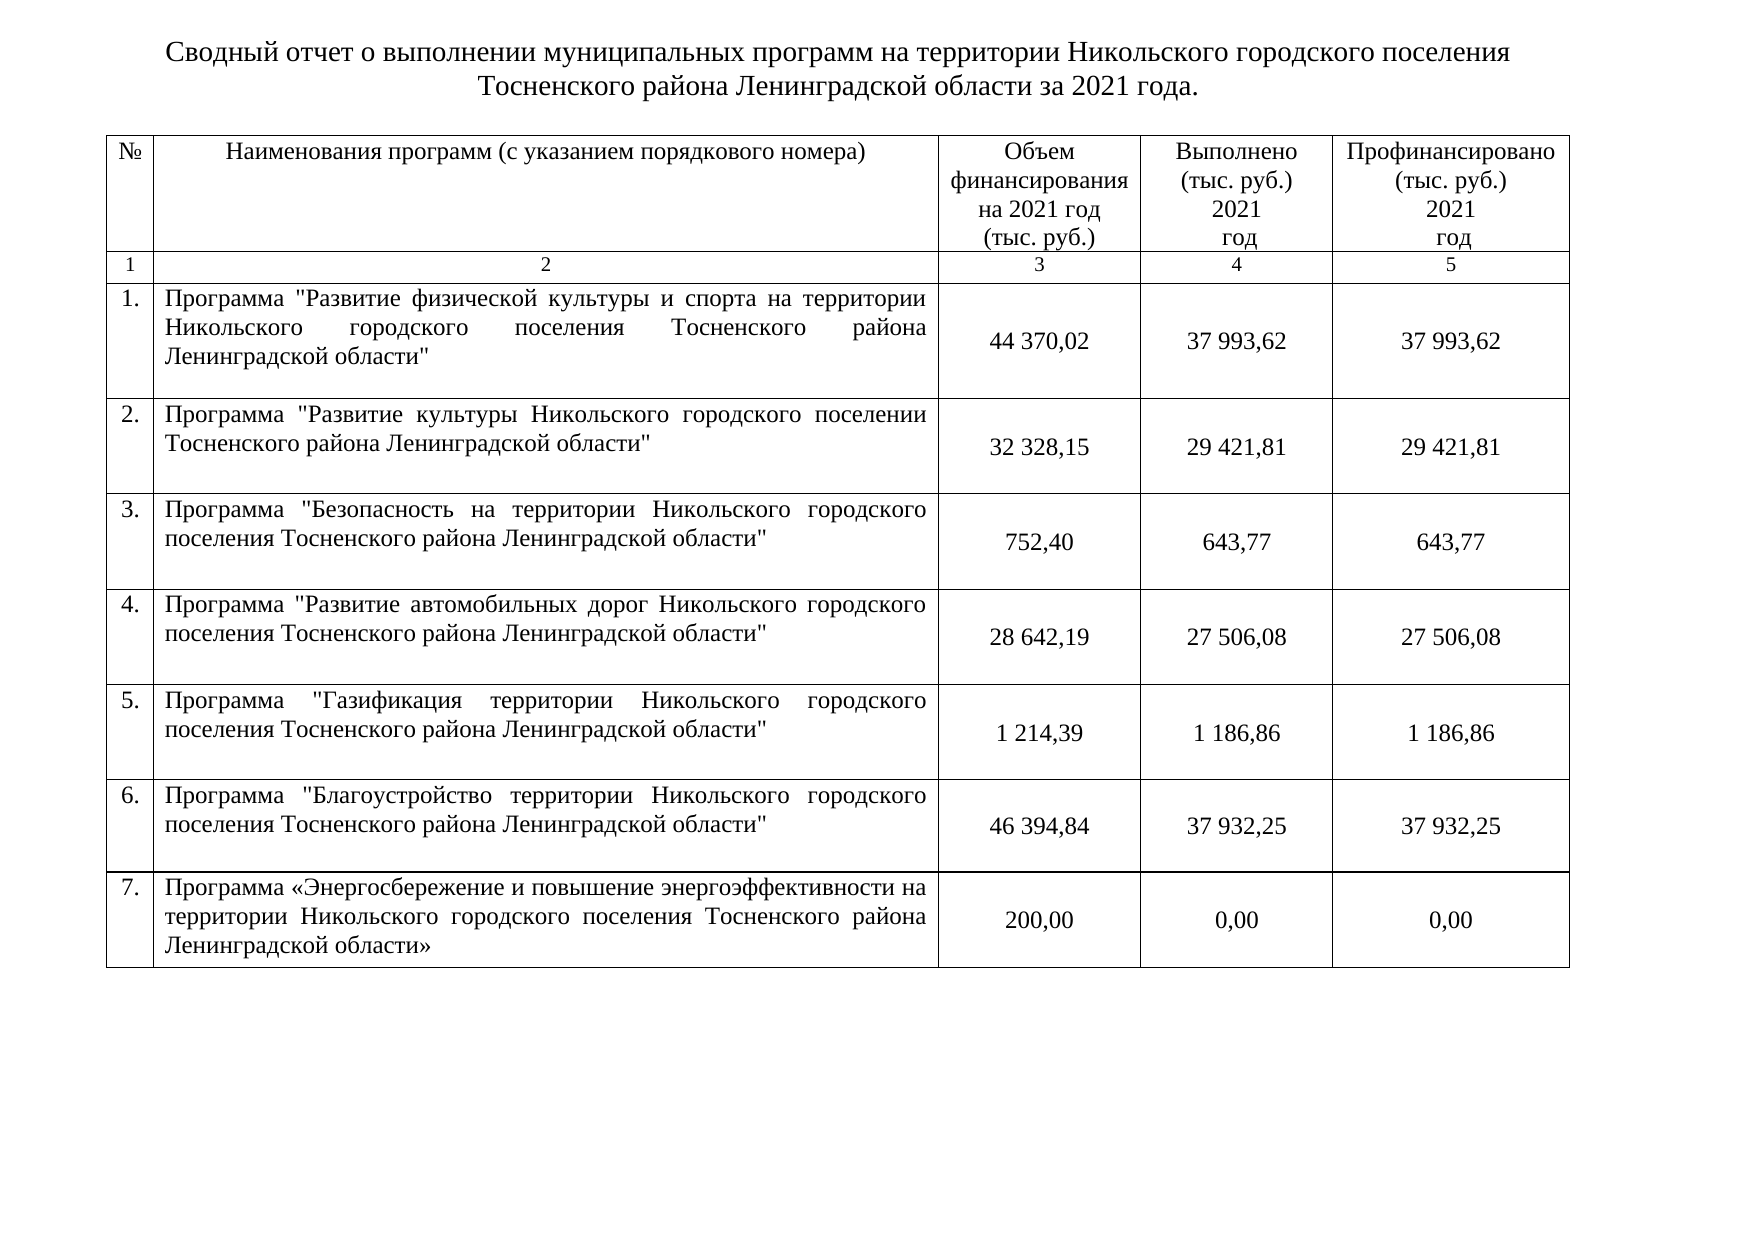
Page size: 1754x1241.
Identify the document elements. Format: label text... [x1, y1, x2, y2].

table_cell 46 394,84 [939, 780, 1140, 871]
table_cell 27 506,08 [1333, 590, 1569, 684]
table_cell Программа «Энергосбережение и повышение энергоэффективности на территории Никольского городского поселения Тосненского района Ленинградской области» [154, 873, 938, 967]
table_cell 0,00 [1333, 873, 1569, 967]
table_cell 37 993,62 [1333, 284, 1569, 398]
table_cell Наименования программ (с указанием порядкового номера) [154, 136, 938, 251]
table_cell 2 [154, 252, 938, 282]
table_cell 29 421,81 [1141, 399, 1332, 493]
table_cell 643,77 [1333, 494, 1569, 588]
table_cell 6. [107, 780, 153, 871]
table_cell Программа "Развитие культуры Никольского городского поселении Тосненского района Ленинградской области" [154, 399, 938, 493]
table_cell Выполнено (тыс. руб.) 2021 год [1141, 136, 1332, 251]
table_cell 7. [107, 873, 153, 967]
table_cell Программа "Благоустройство территории Никольского городского поселения Тосненского района Ленинградской области" [154, 780, 938, 871]
table_cell Программа "Развитие физической культуры и спорта на территории Никольского городского поселения Тосненского района Ленинградской области" [154, 284, 938, 398]
table_cell 29 421,81 [1333, 399, 1569, 493]
table_cell 32 328,15 [939, 399, 1140, 493]
table_cell 5 [1333, 252, 1569, 282]
table_cell 37 932,25 [1141, 780, 1332, 871]
table_cell Программа "Безопасность на территории Никольского городского поселения Тосненского района Ленинградской области" [154, 494, 938, 588]
table_cell 28 642,19 [939, 590, 1140, 684]
table_cell Программа "Газификация территории Никольского городского поселения Тосненского района Ленинградской области" [154, 685, 938, 779]
table_cell 4. [107, 590, 153, 684]
table_cell 643,77 [1141, 494, 1332, 588]
table_cell 37 993,62 [1141, 284, 1332, 398]
table_cell Объем финансирования на 2021 год (тыс. руб.) [939, 136, 1140, 251]
table_cell 5. [107, 685, 153, 779]
table_cell 3. [107, 494, 153, 588]
table_cell 37 932,25 [1333, 780, 1569, 871]
table_cell 1 186,86 [1333, 685, 1569, 779]
table_cell Профинансировано (тыс. руб.) 2021 год [1333, 136, 1569, 251]
table_cell 44 370,02 [939, 284, 1140, 398]
table_cell 27 506,08 [1141, 590, 1332, 684]
table_cell 4 [1141, 252, 1332, 282]
table_cell 2. [107, 399, 153, 493]
table_cell 0,00 [1141, 873, 1332, 967]
table_cell Программа "Развитие автомобильных дорог Никольского городского поселения Тосненского района Ленинградской области" [154, 590, 938, 684]
table_cell 1 [107, 252, 153, 282]
table_cell № [107, 136, 153, 251]
table_cell 1 186,86 [1141, 685, 1332, 779]
table_cell 200,00 [939, 873, 1140, 967]
table_cell 1. [107, 284, 153, 398]
table_cell 1 214,39 [939, 685, 1140, 779]
table_header Сводный отчет о выполнении муниципальных программ на территории Никольского городского поселения Тосненского района Ленинградской области за 2021 года. [107, 35, 1569, 135]
table_cell 3 [939, 252, 1140, 282]
table_cell 752,40 [939, 494, 1140, 588]
